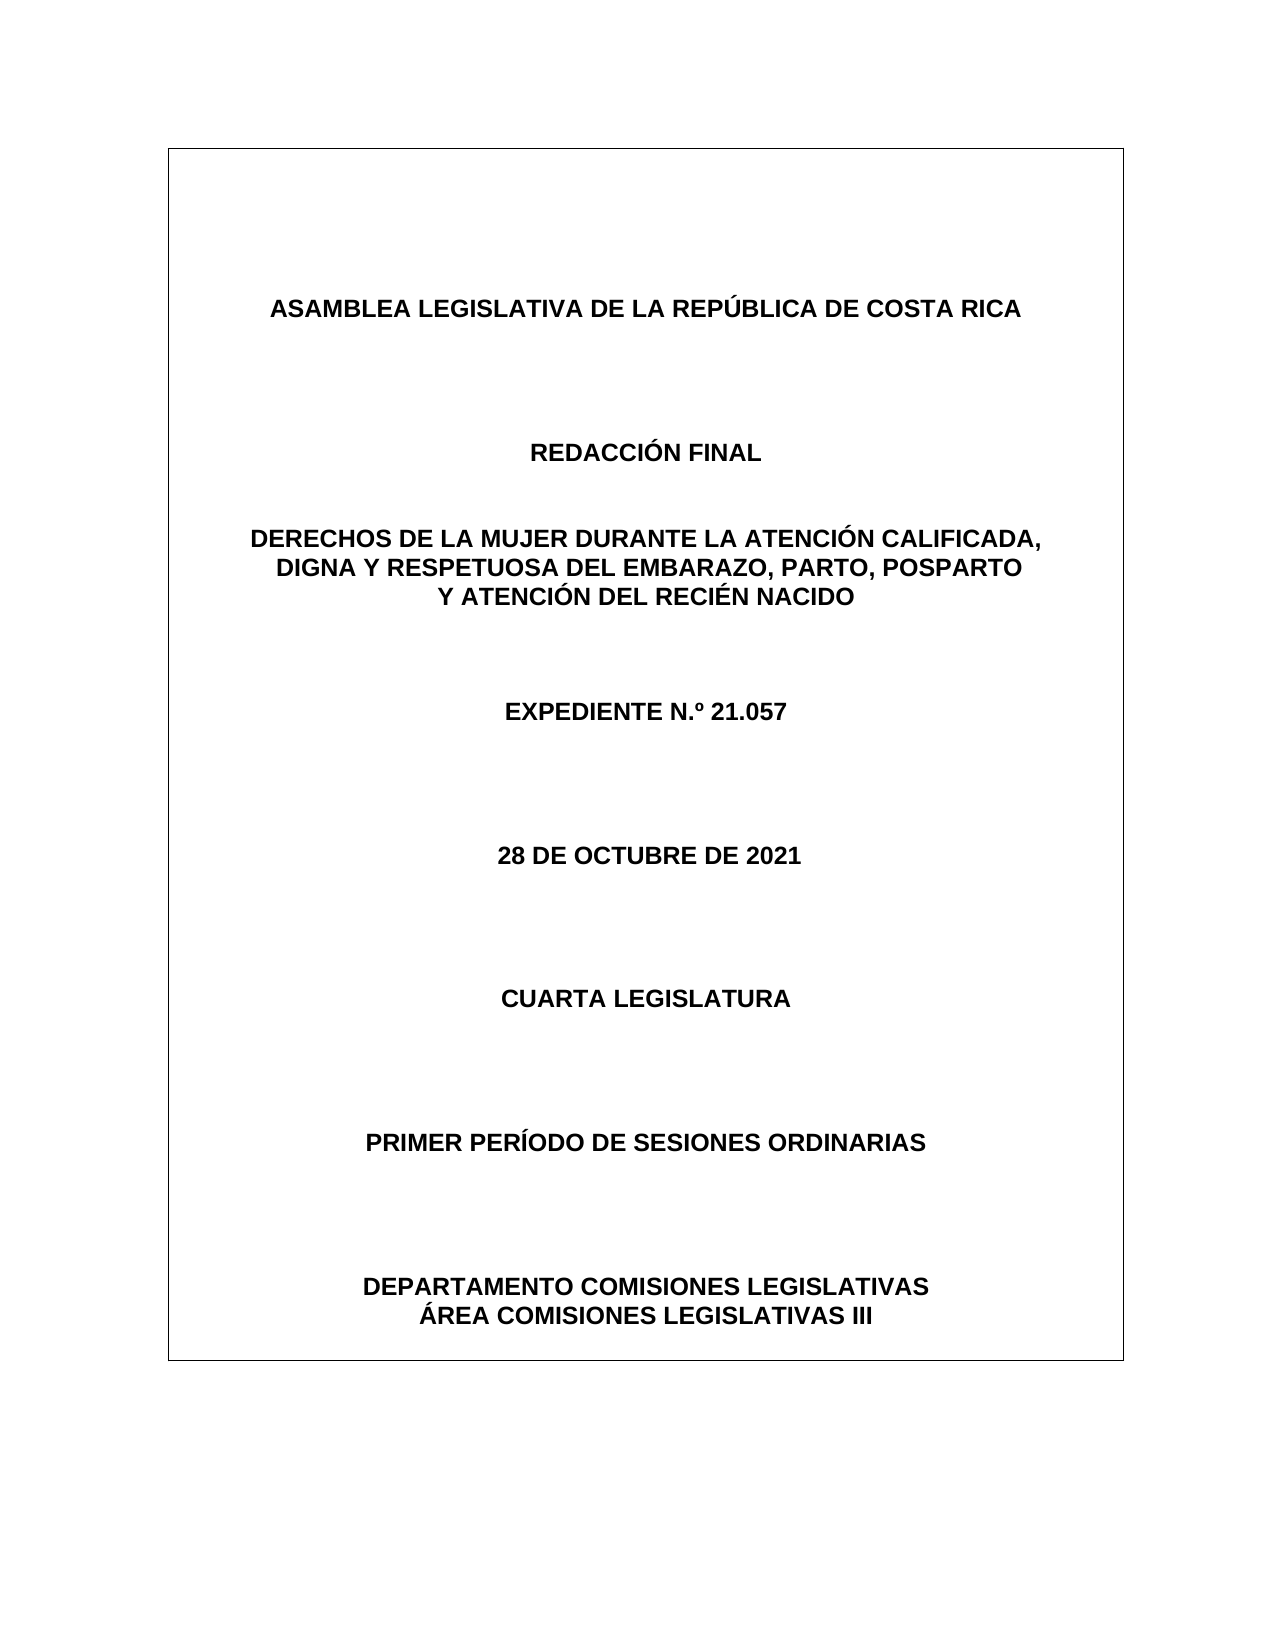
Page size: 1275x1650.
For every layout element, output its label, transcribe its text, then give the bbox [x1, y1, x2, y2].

text EXPEDIENTE N.º 21.057 [169, 694, 1123, 726]
text ÁREA COMISIONES LEGISLATIVAS III [169, 1298, 1123, 1360]
text CUARTA LEGISLATURA [169, 953, 1123, 1042]
text DEPARTAMENTO COMISIONES LEGISLATIVAS [169, 1240, 1123, 1298]
text Y ATENCIÓN DEL RECIÉN NACIDO [169, 579, 1123, 611]
text REDACCIÓN FINAL [169, 435, 1123, 467]
text PRIMER PERÍODO DE SESIONES ORDINARIAS [169, 1096, 1123, 1186]
text DIGNA Y RESPETUOSA DEL EMBARAZO, PARTO, POSPARTO [169, 550, 1123, 579]
text 28 DE OCTUBRE DE 2021 [169, 838, 1123, 898]
text ASAMBLEA LEGISLATIVA DE LA REPÚBLICA DE COSTA RICA [169, 263, 1123, 409]
text DERECHOS DE LA MUJER DURANTE LA ATENCIÓN CALIFICADA, [169, 521, 1123, 550]
